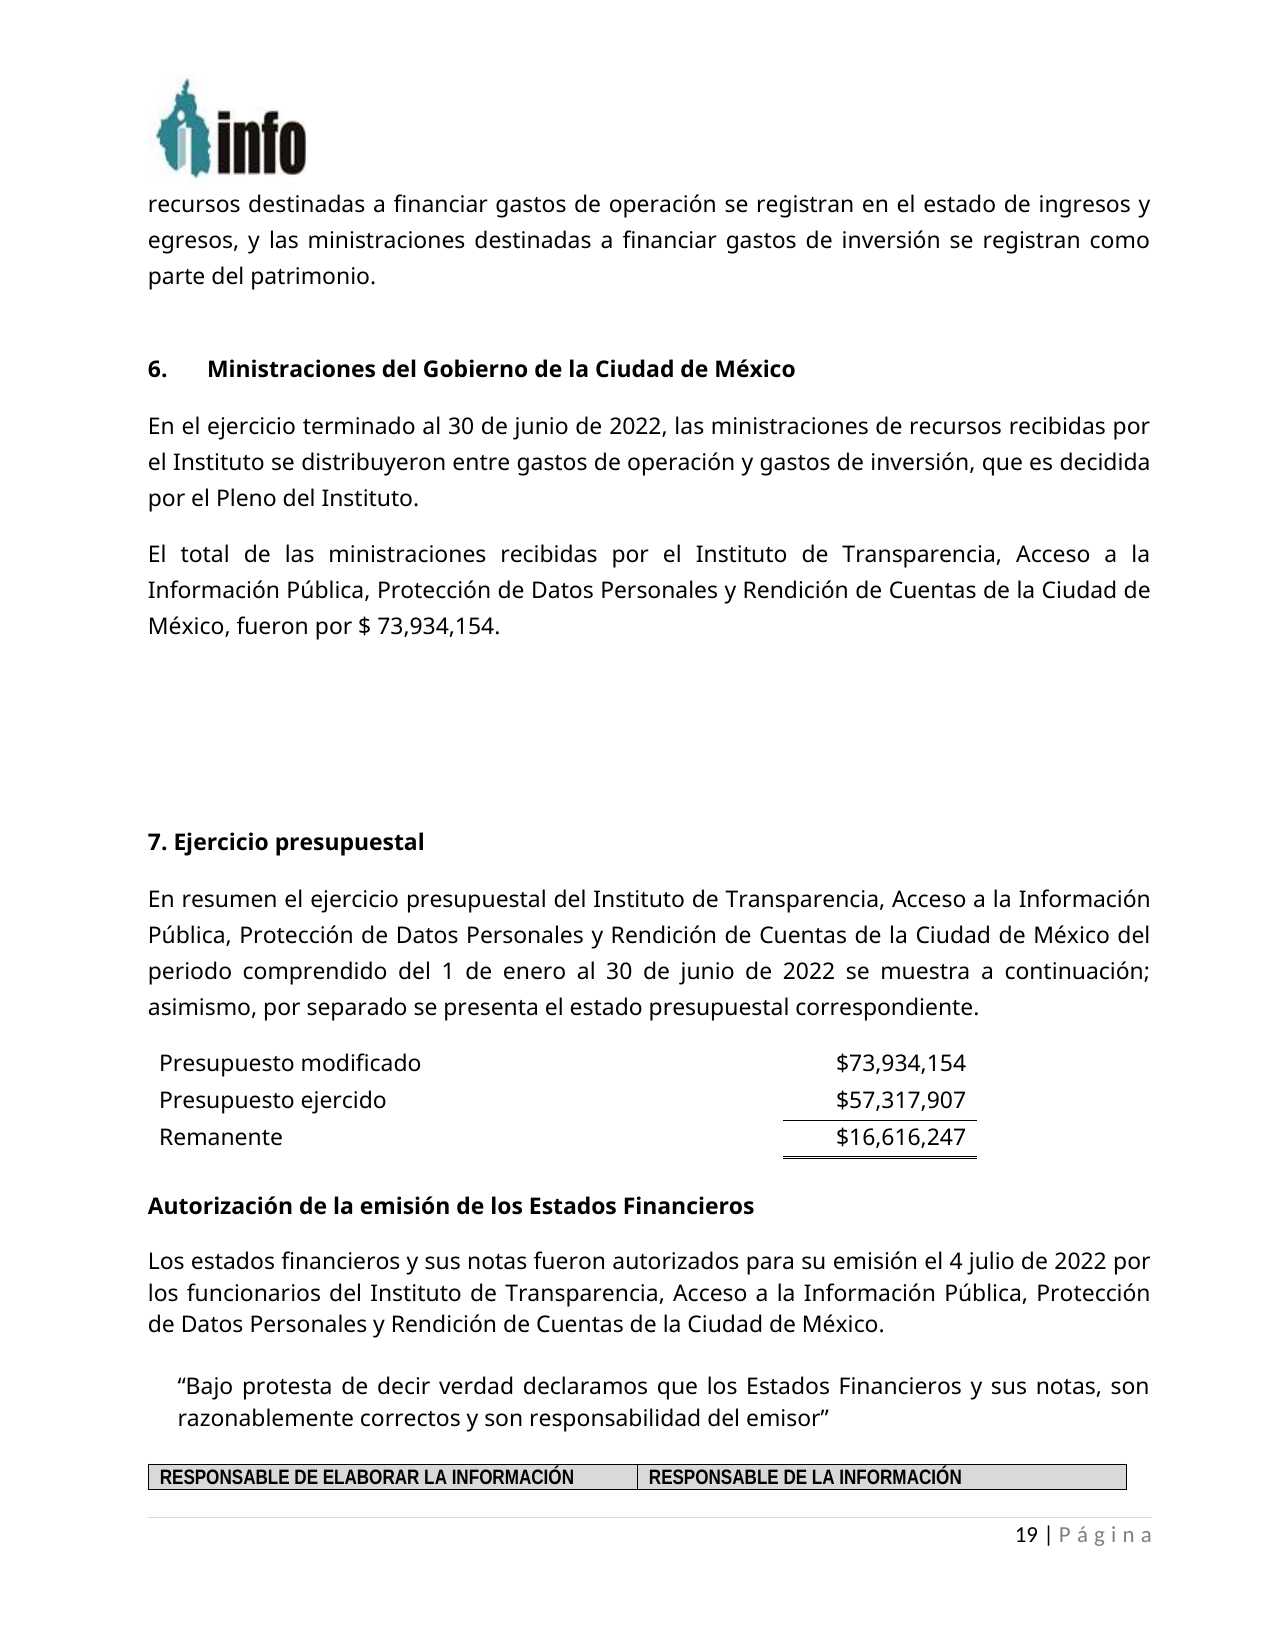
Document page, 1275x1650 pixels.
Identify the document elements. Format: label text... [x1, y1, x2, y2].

table_cell Presupuesto ejercido [148, 1084, 783, 1119]
text En resumen el ejercicio presupuestal del Instituto de Transparencia, Acceso a la Información Pública, Protección de Datos Personales y Rendición de Cuentas de la Ciudad de México del periodo comprendido del 1 de enero al 30 de junio de 2022 se muestra a continuación; asimismo, por separado se presenta el estado presupuestal correspondiente. [148, 883, 1152, 1022]
table_header RESPONSABLE DE ELABORAR LA INFORMACIÓN [149, 1465, 637, 1489]
text 7. Ejercicio presupuestal [148, 826, 1152, 857]
table_cell Remanente [148, 1120, 783, 1156]
text 6. Ministraciones del Gobierno de la Ciudad de México [148, 353, 1152, 384]
table_header $73,934,154 [783, 1047, 977, 1084]
table_cell $57,317,907 [783, 1084, 977, 1119]
text Autorización de la emisión de los Estados Financieros [148, 1190, 1152, 1221]
text El total de las ministraciones recibidas por el Instituto de Transparencia, Acceso a la Información Pública, Protección de Datos Personales y Rendición de Cuentas de la Ciudad de México, fueron por $ 73,934,154. [148, 538, 1152, 642]
text Los estados financieros y sus notas fueron autorizados para su emisión el 4 julio de 2022 por los funcionarios del Instituto de Transparencia, Acceso a la Información Pública, Protección de Datos Personales y Rendición de Cuentas de la Ciudad de México. [148, 1245, 1152, 1339]
picture [147, 73, 307, 189]
table_header RESPONSABLE DE LA INFORMACIÓN [638, 1465, 1126, 1489]
table_cell $16,616,247 [783, 1121, 977, 1156]
table_header Presupuesto modificado [148, 1047, 783, 1084]
text “Bajo protesta de decir verdad declaramos que los Estados Financieros y sus notas, son razonablemente correctos y son responsabilidad del emisor” [177, 1370, 1152, 1433]
text En el ejercicio terminado al 30 de junio de 2022, las ministraciones de recursos recibidas por el Instituto se distribuyeron entre gastos de operación y gastos de inversión, que es decidida por el Pleno del Instituto. [148, 410, 1152, 513]
